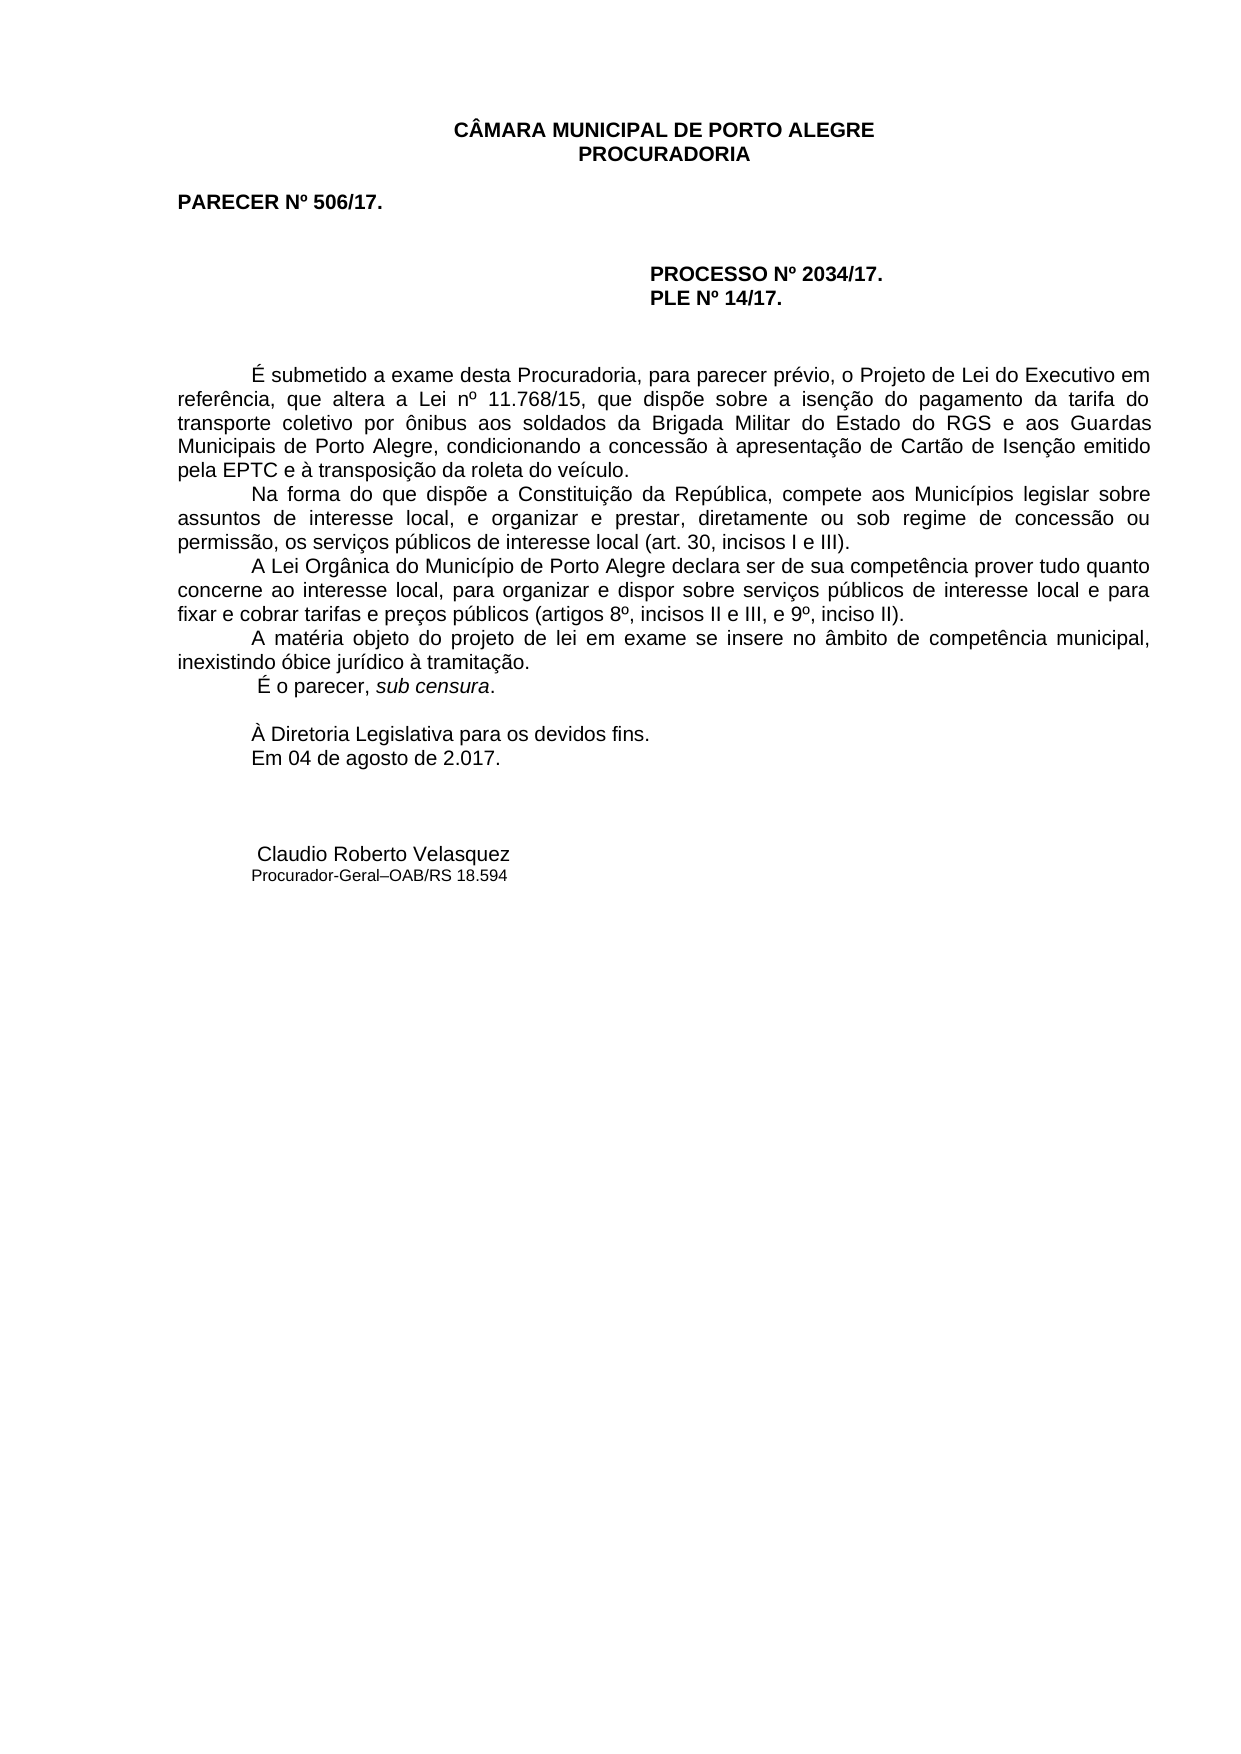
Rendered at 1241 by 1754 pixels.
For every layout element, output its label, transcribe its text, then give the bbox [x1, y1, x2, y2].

text Na forma do que dispõe a Constituição da República, compete aos Municípios legislar sobre assuntos de interesse local, e organizar e prestar, diretamente ou sob regime de concessão ou permissão, os serviços públicos de interesse local (art. 30, incisos I e III). [177, 482, 1152, 554]
text PROCURADORIA [177, 142, 1152, 166]
text A matéria objeto do projeto de lei em exame se insere no âmbito de competência municipal, inexistindo óbice jurídico à tramitação. [177, 626, 1152, 674]
text Procurador-Geral–OAB/RS 18.594 [177, 866, 1152, 885]
text É o parecer, sub censura. [177, 674, 1152, 698]
text PROCESSO Nº 2034/17. [650, 262, 1152, 286]
text PLE Nº 14/17. [650, 286, 1152, 310]
text À Diretoria Legislativa para os devidos fins. [251, 722, 1152, 746]
text A Lei Orgânica do Município de Porto Alegre declara ser de sua competência prover tudo quanto concerne ao interesse local, para organizar e dispor sobre serviços públicos de interesse local e para fixar e cobrar tarifas e preços públicos (artigos 8º, incisos II e III, e 9º, inciso II). [177, 554, 1152, 626]
text Claudio Roberto Velasquez [177, 842, 1152, 866]
text É submetido a exame desta Procuradoria, para parecer prévio, o Projeto de Lei do Executivo em referência, que altera a Lei nº 11.768/15, que dispõe sobre a isenção do pagamento da tarifa do transporte coletivo por ônibus aos soldados da Brigada Militar do Estado do RGS e aos Guardas Municipais de Porto Alegre, condicionando a concessão à apresentação de Cartão de Isenção emitido pela EPTC e à transposição da roleta do veículo. [177, 362, 1152, 482]
text Em 04 de agosto de 2.017. [177, 746, 1182, 770]
text PARECER Nº 506/17. [177, 190, 1152, 214]
text CÂMARA MUNICIPAL DE PORTO ALEGRE [177, 118, 1152, 142]
